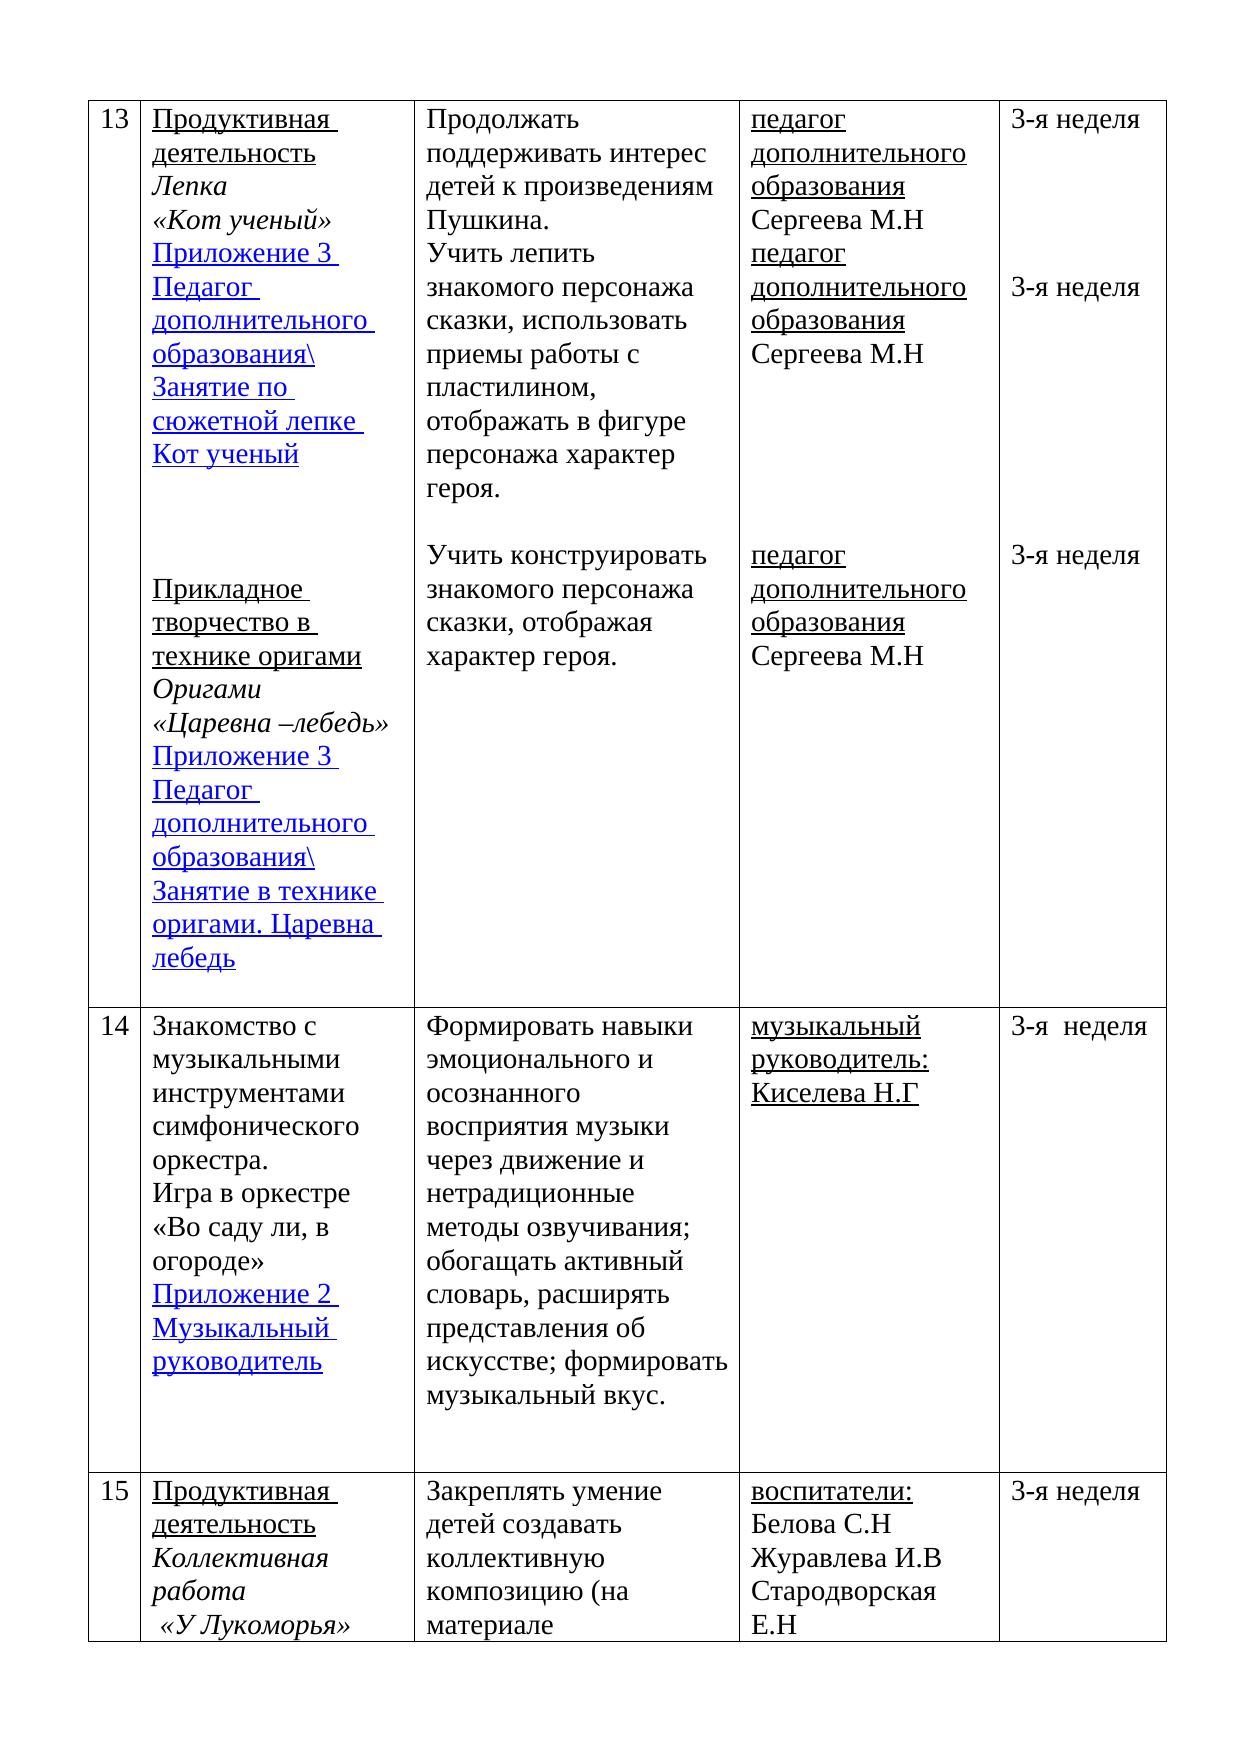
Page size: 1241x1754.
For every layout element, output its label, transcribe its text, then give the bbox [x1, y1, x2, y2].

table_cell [740, 1473, 999, 1641]
table_cell Продуктивная деятельность Лепка «Кот ученый» Приложение 3 Педагог дополнительного образования\Занятие по сюжетной лепке Кот ученый Прикладное творчество в технике оригами Оригами «Царевна –лебедь» Приложение 3 Педагог дополнительного образования\Занятие в технике оригами. Царевна лебедь [141, 101, 414, 1007]
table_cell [141, 1473, 414, 1641]
table_cell 13 [89, 101, 140, 1007]
table_cell Продолжать поддерживать интерес детей к произведениям Пушкина. Учить лепить знакомого персонажа сказки, использовать приемы работы с пластилином, отображать в фигуре персонажа характер героя. Учить конструировать знакомого персонажа сказки, отображая характер героя. [415, 101, 739, 1007]
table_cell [415, 1473, 739, 1641]
table_cell музыкальный руководитель: Киселева Н.Г [740, 1008, 999, 1472]
table_cell 15 [89, 1473, 140, 1641]
table_cell Формировать навыки эмоционального и осознанного восприятия музыки через движение и нетрадиционные методы озвучивания; обогащать активный словарь, расширять представления об искусстве; формировать музыкальный вкус. [415, 1008, 739, 1472]
table_cell 3-я неделя [1000, 1473, 1166, 1641]
table_cell 3-я неделя [1000, 1008, 1166, 1472]
table_cell 3-я неделя 3-я неделя 3-я неделя [1000, 101, 1166, 1007]
table_cell 14 [89, 1008, 140, 1472]
table_cell педагог дополнительного образования Сергеева М.Н педагог дополнительного образования Сергеева М.Н педагог дополнительного образования Сергеева М.Н [740, 101, 999, 1007]
table_cell Знакомство с музыкальными инструментами симфонического оркестра. Игра в оркестре «Во саду ли, в огороде» Приложение 2 Музыкальный руководитель [141, 1008, 414, 1472]
